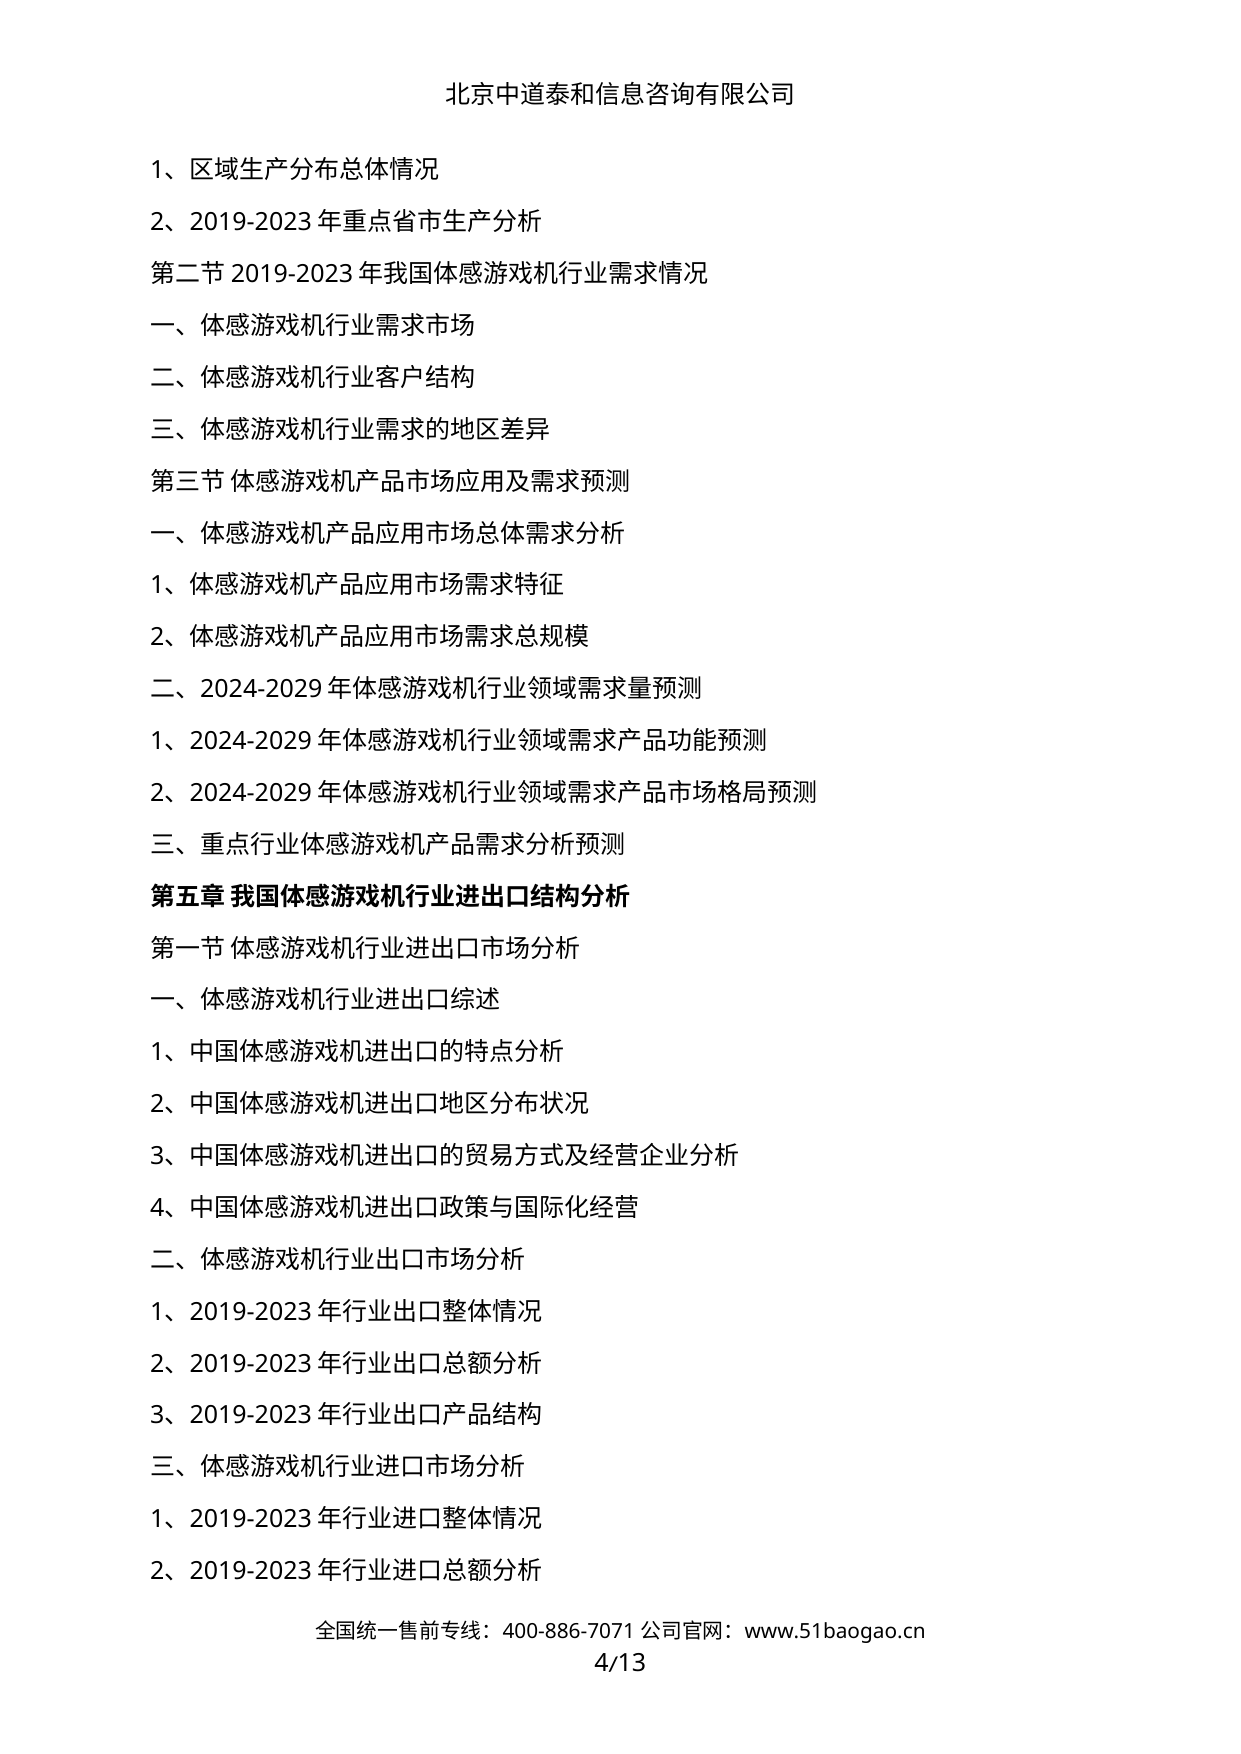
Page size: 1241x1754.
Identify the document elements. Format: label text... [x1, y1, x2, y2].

text 二、2024-2029年体感游戏机行业领域需求量预测 [150, 669, 1090, 705]
text 1、中国体感游戏机进出口的特点分析 [150, 1032, 1090, 1068]
text 3、2019-2023年行业出口产品结构 [150, 1395, 1090, 1431]
text 1、2019-2023年行业进口整体情况 [150, 1499, 1090, 1535]
text 第二节 2019-2023年我国体感游戏机行业需求情况 [150, 254, 1090, 290]
text 1、体感游戏机产品应用市场需求特征 [150, 565, 1090, 601]
text 一、体感游戏机产品应用市场总体需求分析 [150, 513, 1090, 549]
text 2、2024-2029年体感游戏机行业领域需求产品市场格局预测 [150, 772, 1090, 809]
text 2、2019-2023年行业进口总额分析 [150, 1551, 1090, 1587]
text 2、体感游戏机产品应用市场需求总规模 [150, 617, 1090, 653]
text 2、2019-2023年重点省市生产分析 [150, 202, 1090, 238]
text 三、重点行业体感游戏机产品需求分析预测 [150, 824, 1090, 861]
text 第一节 体感游戏机行业进出口市场分析 [150, 928, 1090, 964]
text 三、体感游戏机行业需求的地区差异 [150, 409, 1090, 446]
text 一、体感游戏机行业进出口综述 [150, 980, 1090, 1016]
text 2、2019-2023年行业出口总额分析 [150, 1343, 1090, 1379]
text 一、体感游戏机行业需求市场 [150, 306, 1090, 342]
text 1、区域生产分布总体情况 [150, 150, 1090, 186]
text 三、体感游戏机行业进口市场分析 [150, 1447, 1090, 1483]
text 3、中国体感游戏机进出口的贸易方式及经营企业分析 [150, 1136, 1090, 1172]
text 第五章 我国体感游戏机行业进出口结构分析 [150, 876, 1090, 912]
text 2、中国体感游戏机进出口地区分布状况 [150, 1084, 1090, 1120]
text 二、体感游戏机行业客户结构 [150, 357, 1090, 394]
text 1、2024-2029年体感游戏机行业领域需求产品功能预测 [150, 721, 1090, 757]
text 4、中国体感游戏机进出口政策与国际化经营 [150, 1187, 1090, 1224]
text 1、2019-2023年行业出口整体情况 [150, 1291, 1090, 1327]
text 二、体感游戏机行业出口市场分析 [150, 1239, 1090, 1276]
text 第三节 体感游戏机产品市场应用及需求预测 [150, 461, 1090, 497]
